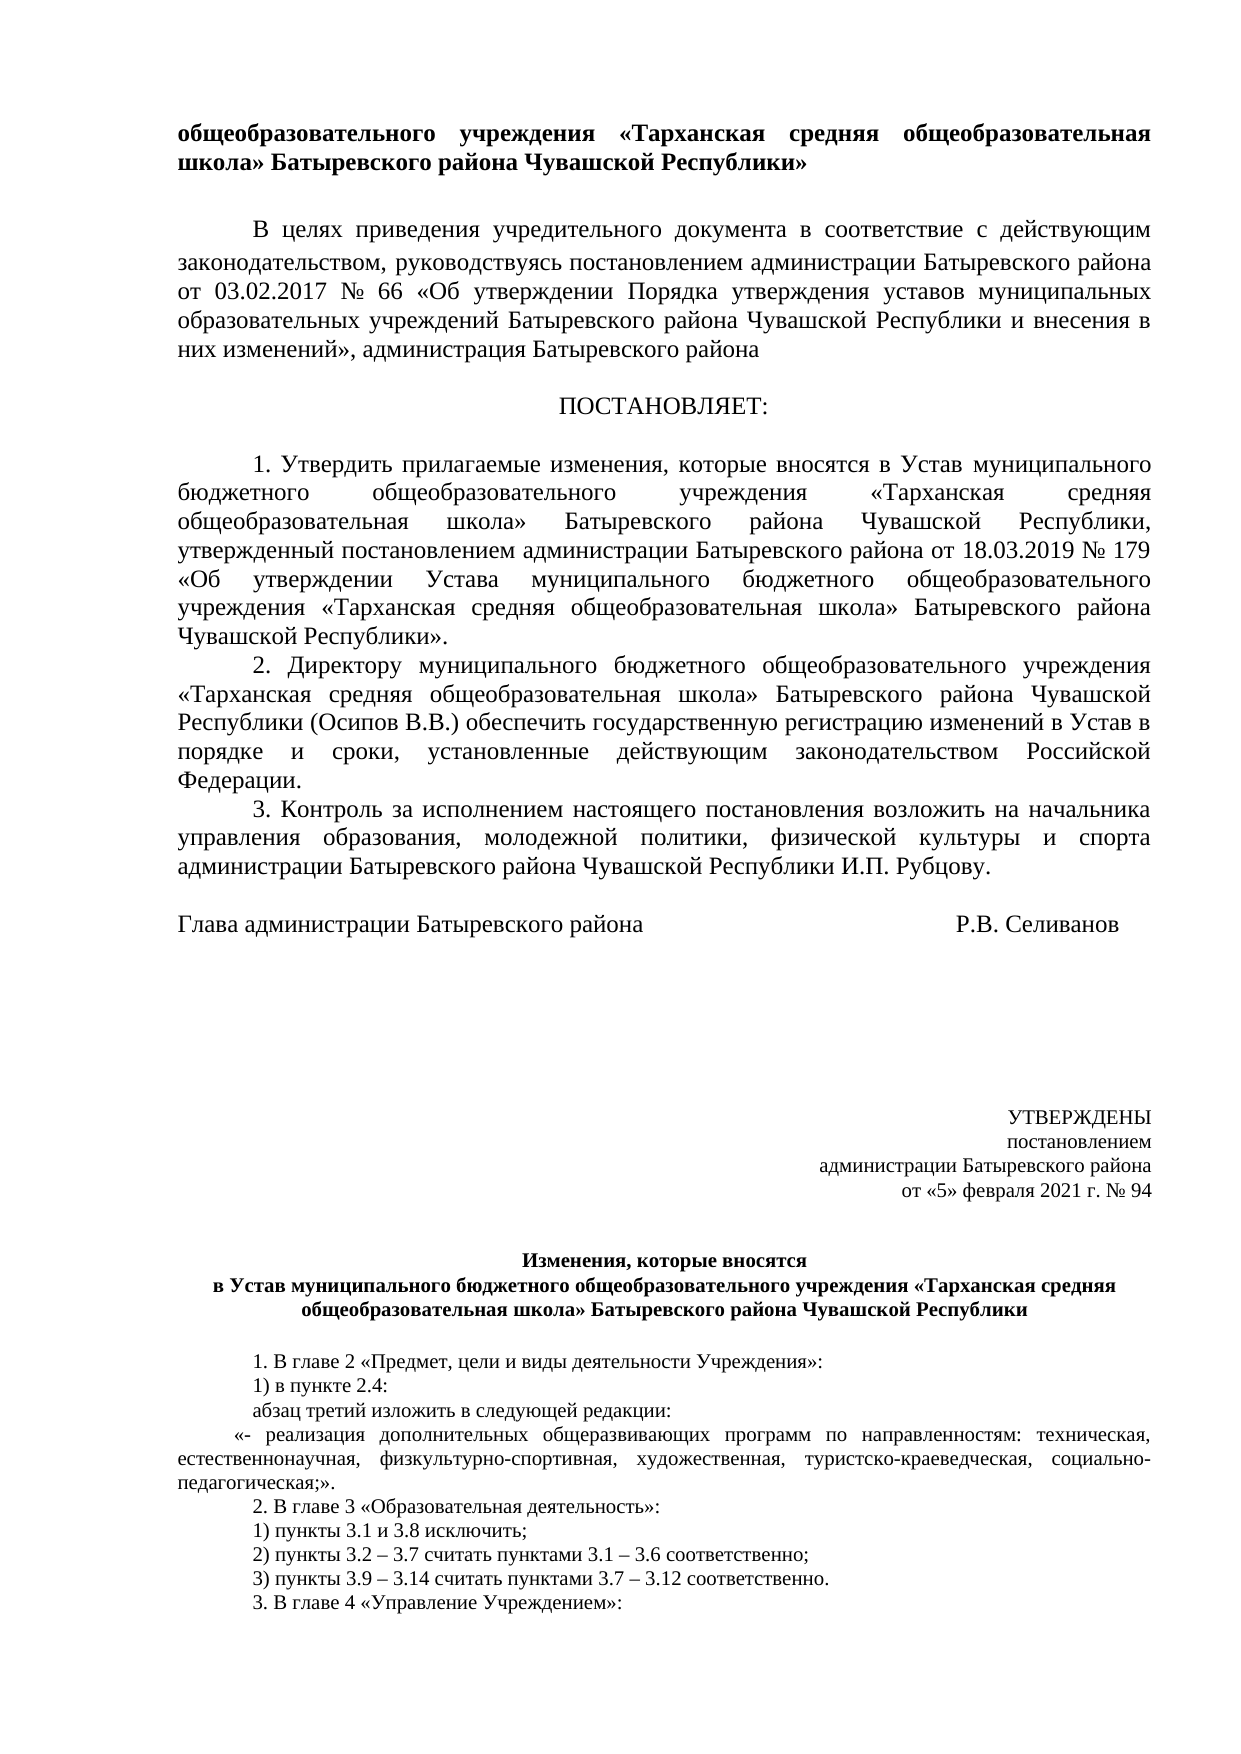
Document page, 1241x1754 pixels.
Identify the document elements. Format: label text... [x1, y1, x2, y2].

text от «5» февраля 2021 г. № 94 [177, 1177, 1152, 1202]
text «- реализация дополнительных общеразвивающих программ по направленностям: техническая, естественнонаучная, физкультурно-спортивная, художественная, туристско-краеведческая, социально-педагогическая;». [177, 1422, 1152, 1494]
text 1. В главе 2 «Предмет, цели и виды деятельности Учреждения»: [177, 1349, 1152, 1373]
text УТВЕРЖДЕНЫ [177, 1105, 1152, 1129]
text Глава администрации Батыревского района Р.В. Селиванов [177, 909, 1152, 937]
text 3. Контроль за исполнением настоящего постановления возложить на начальника управления образования, молодежной политики, физической культуры и спорта администрации Батыревского района Чувашской Республики И.П. Рубцову. [177, 794, 1152, 880]
text постановлением администрации Батыревского района [177, 1129, 1152, 1177]
text Изменения, которые вносятся [177, 1248, 1152, 1272]
text ПОСТАНОВЛЯЕТ: [177, 391, 1152, 420]
text В целях приведения учредительного документа в соответствие с действующим законодательством, руководствуясь постановлением администрации Батыревского района от 03.02.2017 № 66 «Об утверждении Порядка утверждения уставов муниципальных образовательных учреждений Батыревского района Чувашской Республики и внесения в них изменений», администрация Батыревского района [177, 214, 1152, 362]
text 3. В главе 4 «Управление Учреждением»: [177, 1590, 1152, 1614]
text 2) пункты 3.2 – 3.7 считать пунктами 3.1 – 3.6 соответственно; [177, 1542, 1152, 1566]
text в Устав муниципального бюджетного общеобразовательного учреждения «Тарханская средняя общеобразовательная школа» Батыревского района Чувашской Республики [177, 1272, 1152, 1321]
text 1. Утвердить прилагаемые изменения, которые вносятся в Устав муниципального бюджетного общеобразовательного учреждения «Тарханская средняя общеобразовательная школа» Батыревского района Чувашской Республики, утвержденный постановлением администрации Батыревского района от 18.03.2019 № 179 «Об утверждении Устава муниципального бюджетного общеобразовательного учреждения «Тарханская средняя общеобразовательная школа» Батыревского района Чувашской Республики». [177, 449, 1152, 650]
text 3) пункты 3.9 – 3.14 считать пунктами 3.7 – 3.12 соответственно. [177, 1566, 1152, 1590]
text 2. Директору муниципального бюджетного общеобразовательного учреждения «Тарханская средняя общеобразовательная школа» Батыревского района Чувашской Республики (Осипов В.В.) обеспечить государственную регистрацию изменений в Устав в порядке и сроки, установленные действующим законодательством Российской Федерации. [177, 650, 1152, 794]
text 1) в пункте 2.4: [177, 1373, 1152, 1397]
text 2. В главе 3 «Образовательная деятельность»: [177, 1494, 1152, 1518]
text абзац третий изложить в следующей редакции: [177, 1397, 1152, 1422]
text 1) пункты 3.1 и 3.8 исключить; [177, 1518, 1152, 1542]
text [177, 118, 1152, 176]
